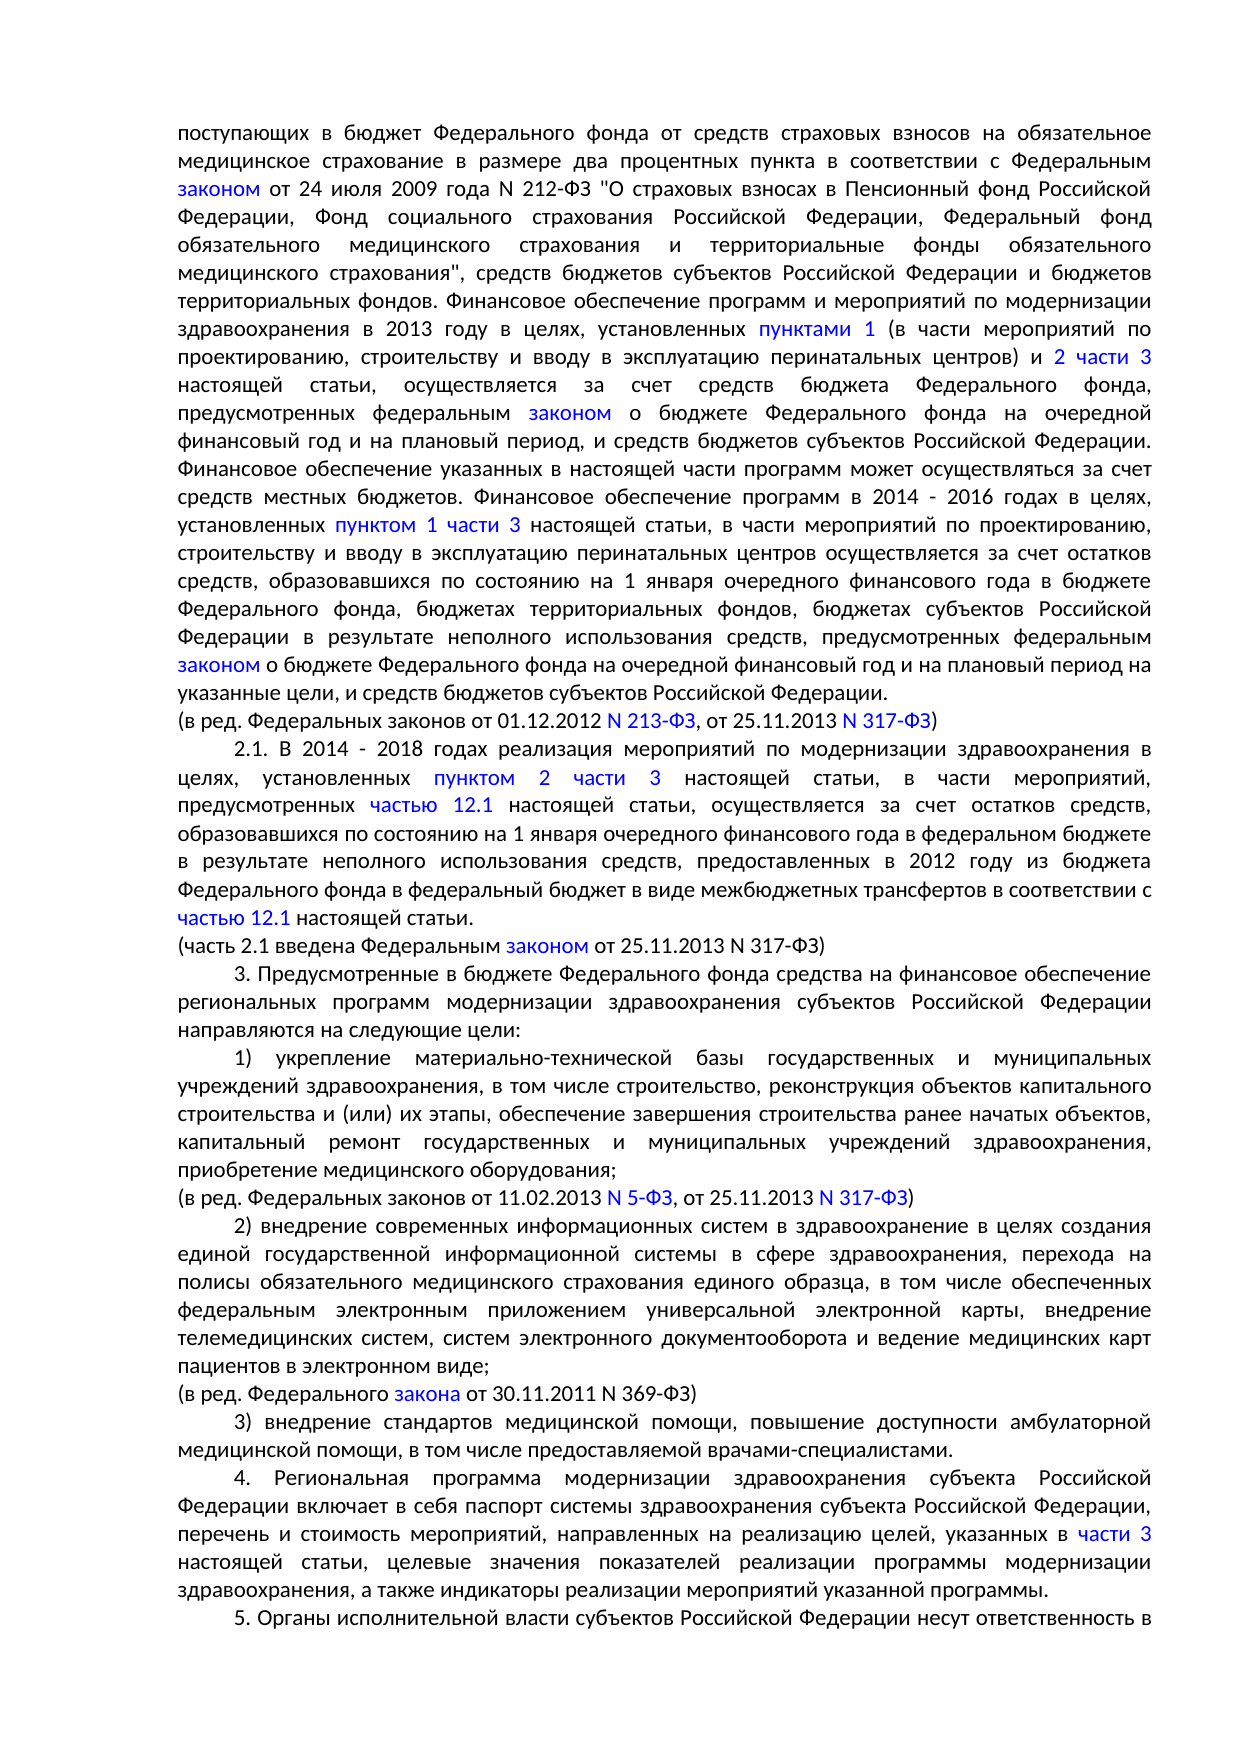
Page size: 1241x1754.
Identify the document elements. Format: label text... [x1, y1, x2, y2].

text (в ред. Федеральных законов от 11.02.2013 N 5-ФЗ, от 25.11.2013 N 317-ФЗ) [177, 1183, 1152, 1211]
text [177, 1603, 1152, 1631]
text (часть 2.1 введена Федеральным законом от 25.11.2013 N 317-ФЗ) [177, 931, 1152, 959]
text 2.1. В 2014 - 2018 годах реализация мероприятий по модернизации здравоохранения в целях, установленных пунктом 2 части 3 настоящей статьи, в части мероприятий, предусмотренных частью 12.1 настоящей статьи, осуществляется за счет остатков средств, образовавшихся по состоянию на 1 января очередного финансового года в федеральном бюджете в результате неполного использования средств, предоставленных в 2012 году из бюджета Федерального фонда в федеральный бюджет в виде межбюджетных трансфертов в соответствии с частью 12.1 настоящей статьи. [177, 734, 1152, 931]
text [177, 118, 1152, 707]
text 2) внедрение современных информационных систем в здравоохранение в целях создания единой государственной информационной системы в сфере здравоохранения, перехода на полисы обязательного медицинского страхования единого образца, в том числе обеспеченных федеральным электронным приложением универсальной электронной карты, внедрение телемедицинских систем, систем электронного документооборота и ведение медицинских карт пациентов в электронном виде; [177, 1211, 1152, 1379]
text (в ред. Федерального закона от 30.11.2011 N 369-ФЗ) [177, 1379, 1152, 1407]
text (в ред. Федеральных законов от 01.12.2012 N 213-ФЗ, от 25.11.2013 N 317-ФЗ) [177, 707, 1152, 734]
text 3) внедрение стандартов медицинской помощи, повышение доступности амбулаторной медицинской помощи, в том числе предоставляемой врачами-специалистами. [177, 1407, 1152, 1463]
text 3. Предусмотренные в бюджете Федерального фонда средства на финансовое обеспечение региональных программ модернизации здравоохранения субъектов Российской Федерации направляются на следующие цели: [177, 959, 1152, 1043]
text 4. Региональная программа модернизации здравоохранения субъекта Российской Федерации включает в себя паспорт системы здравоохранения субъекта Российской Федерации, перечень и стоимость мероприятий, направленных на реализацию целей, указанных в части 3 настоящей статьи, целевые значения показателей реализации программы модернизации здравоохранения, а также индикаторы реализации мероприятий указанной программы. [177, 1463, 1152, 1603]
text 1) укрепление материально-технической базы государственных и муниципальных учреждений здравоохранения, в том числе строительство, реконструкция объектов капитального строительства и (или) их этапы, обеспечение завершения строительства ранее начатых объектов, капитальный ремонт государственных и муниципальных учреждений здравоохранения, приобретение медицинского оборудования; [177, 1043, 1152, 1183]
